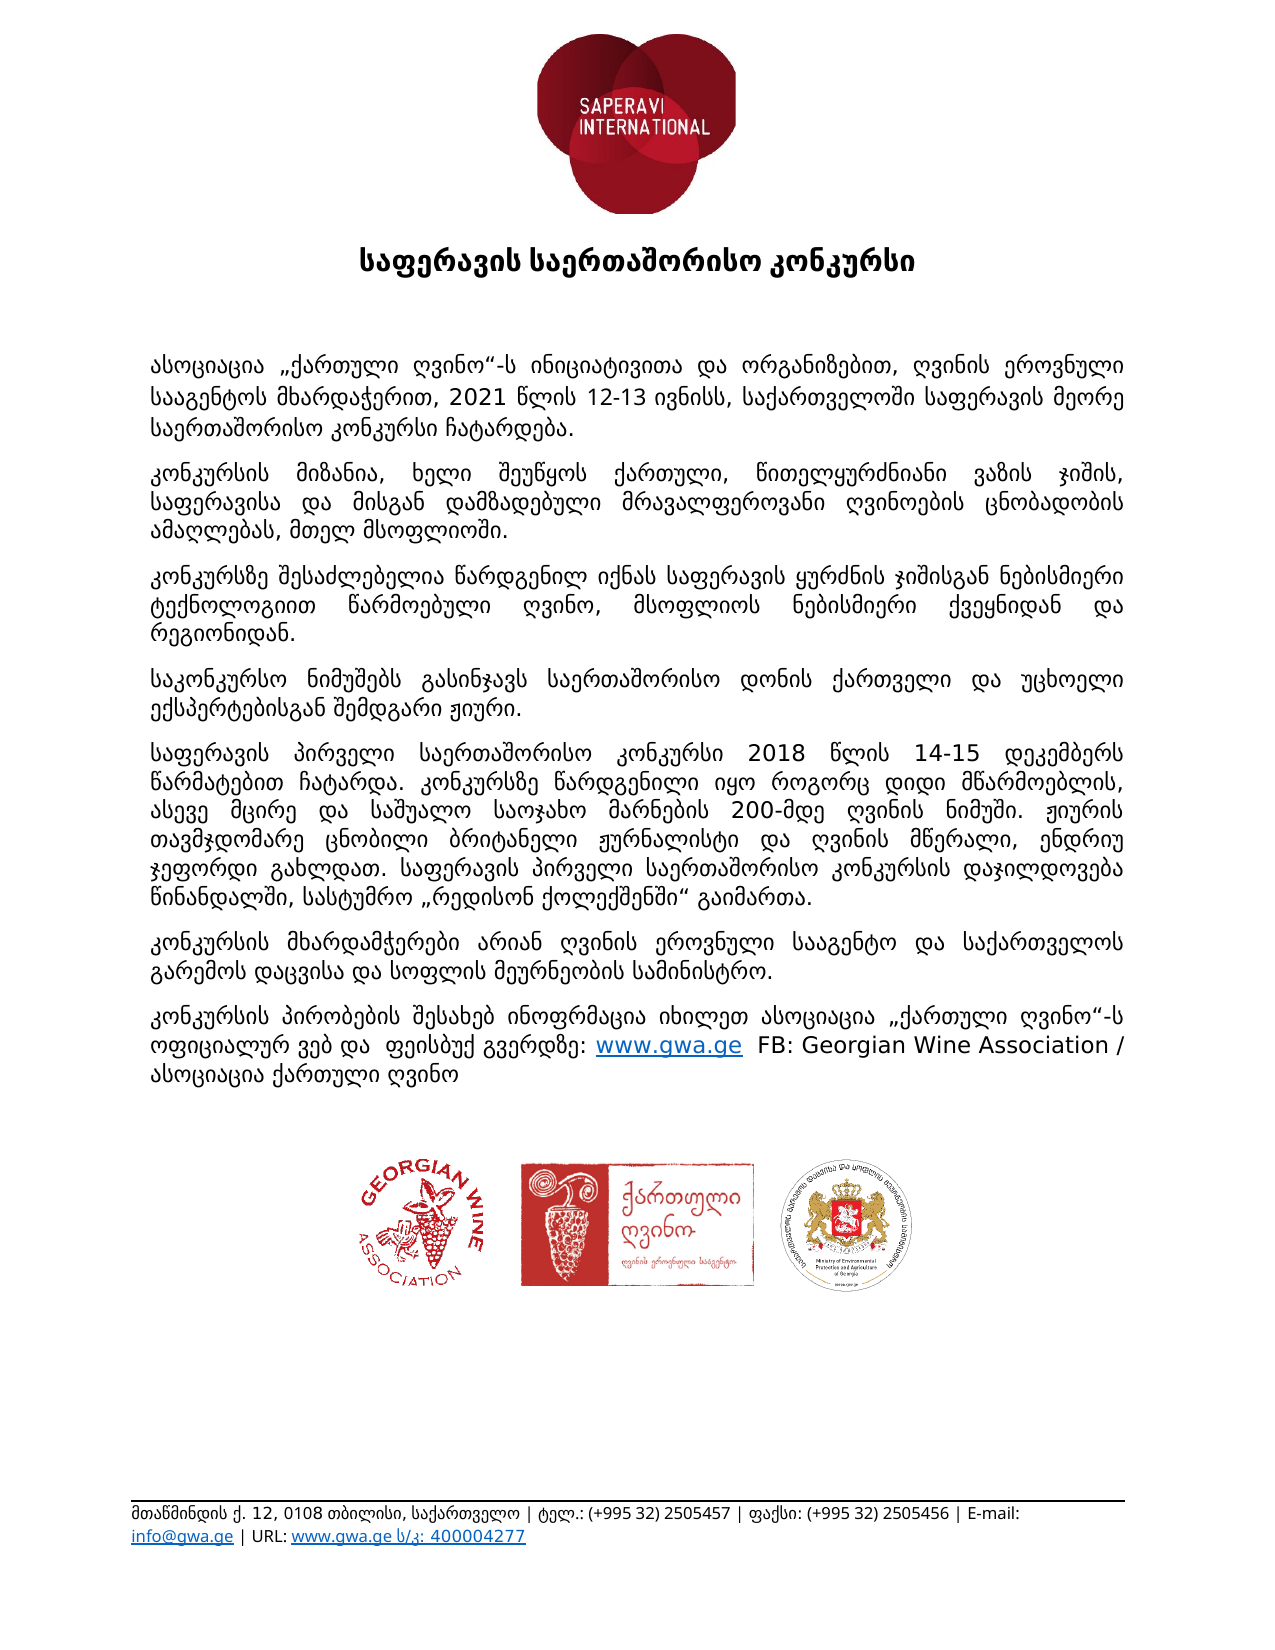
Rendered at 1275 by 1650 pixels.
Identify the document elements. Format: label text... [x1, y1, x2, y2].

picture [519, 1162, 754, 1285]
text საკონკურსო ნიმუშებს გასინჯავს საერთაშორისო დონის ქართველი და უცხოელი ექსპერტებისგან შემდგარი ჟიური. [150, 666, 1125, 721]
picture [535, 34, 736, 212]
text კონკურსის მიზანია, ხელი შეუწყოს ქართული, წითელყურძნიანი ვაზის ჯიშის, საფერავისა და მისგან დამზადებული მრავალფეროვანი ღვინოების ცნობადობის ამაღლებას, მთელ მსოფლიოში. [150, 460, 1125, 544]
picture [775, 1154, 913, 1292]
text საფერავის პირველი საერთაშორისო კონკურსი 2018 წლის 14-15 დეკემბერს წარმატებით ჩატარდა. კონკურსზე წარდგენილი იყო როგორც დიდი მწარმოებლის, ასევე მცირე და საშუალო საოჯახო მარნების 200-მდე ღვინის ნიმუში. ჟიურის თავმჯდომარე ცნობილი ბრიტანელი ჟურნალისტი და ღვინის მწერალი, ენდრიუ ჯეფორდი გახლდათ. საფერავის პირველი საერთაშორისო კონკურსის დაჯილდოვება წინანდალში, სასტუმრო „რედისონ ქოლექშენში“ გაიმართა. [150, 740, 1125, 911]
picture [357, 1159, 483, 1284]
text კონკურსის პირობების შესახებ ინოფრმაცია იხილეთ ასოციაცია „ქართული ღვინო“-ს ოფიციალურ ვებ და ფეისბუქ გვერდზე: www.gwa.ge FB: Georgian Wine Association / ასოციაცია ქართული ღვინო [150, 1003, 1125, 1088]
text ასოციაცია „ქართული ღვინო“-ს ინიციატივითა და ორგანიზებით, ღვინის ეროვნული სააგენტოს მხარდაჭერით, 2021 წლის 12-13 ივნისს, საქართველოში საფერავის მეორე საერთაშორისო კონკურსი ჩატარდება. [150, 352, 1125, 441]
text კონკურსზე შესაძლებელია წარდგენილ იქნას საფერავის ყურძნის ჯიშისგან ნებისმიერი ტექნოლოგიით წარმოებული ღვინო, მსოფლიოს ნებისმიერი ქვეყნიდან და რეგიონიდან. [150, 563, 1125, 647]
text კონკურსის მხარდამჭერები არიან ღვინის ეროვნული სააგენტო და საქართველოს გარემოს დაცვისა და სოფლის მეურნეობის სამინისტრო. [150, 929, 1125, 985]
